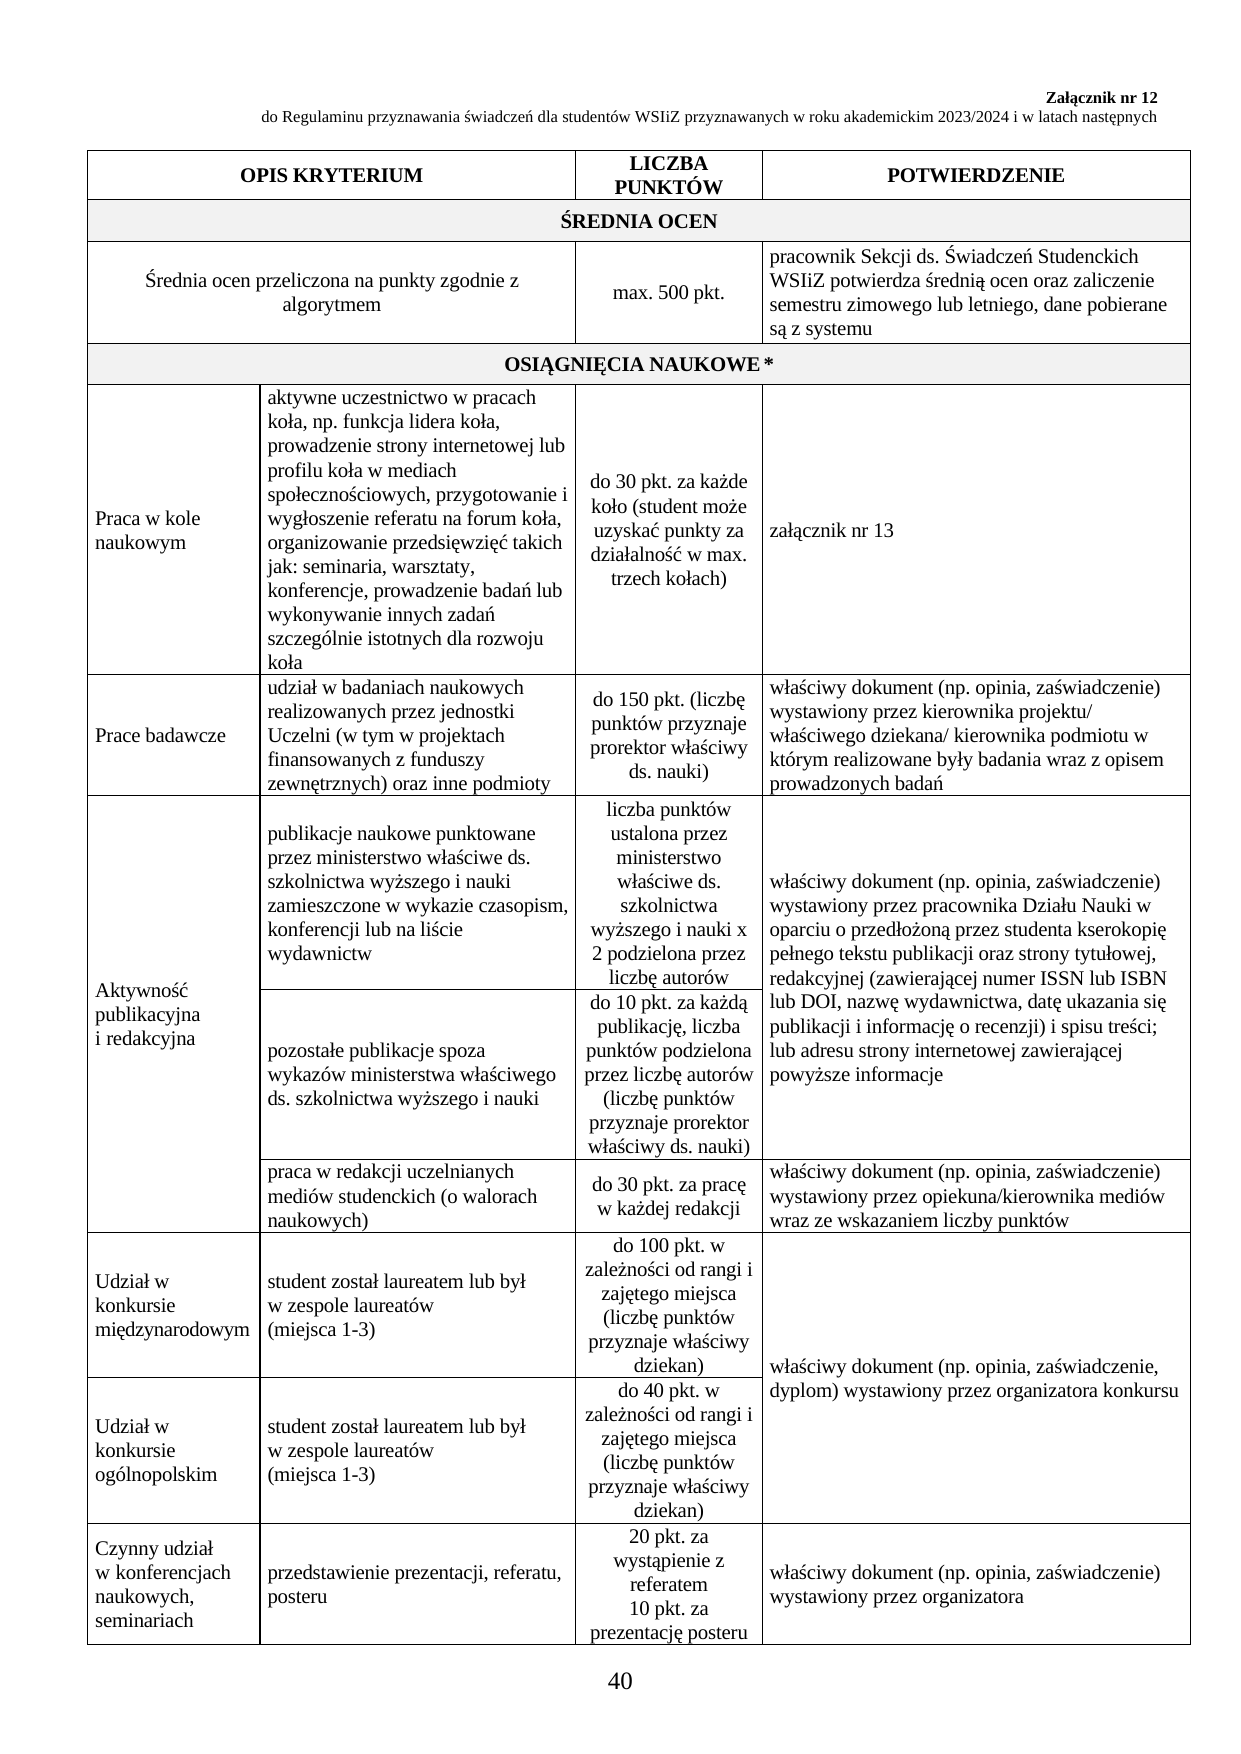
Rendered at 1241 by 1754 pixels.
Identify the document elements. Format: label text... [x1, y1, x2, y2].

table_header LICZBA PUNKTÓW [576, 151, 762, 199]
table_header POTWIERDZENIE [763, 151, 1190, 199]
table_cell właściwy dokument (np. opinia, zaświadczenie) wystawiony przez pracownika Działu Nauki w oparciu o przedłożoną przez studenta kserokopię pełnego tekstu publikacji oraz strony tytułowej, redakcyjnej (zawierającej numer ISSN lub ISBN lub DOI, nazwę wydawnictwa, datę ukazania się publikacji i informację o recenzji) i spisu treści; lub adresu strony internetowej zawierającej powyższe informacje [763, 796, 1190, 1158]
table_cell aktywne uczestnictwo w pracach koła, np. funkcja lidera koła, prowadzenie strony internetowej lub profilu koła w mediach społecznościowych, przygotowanie i wygłoszenie referatu na forum koła, organizowanie przedsięwzięć takich jak: seminaria, warsztaty, konferencje, prowadzenie badań lub wykonywanie innych zadań szczególnie istotnych dla rozwoju koła [261, 385, 575, 674]
text do Regulaminu przyznawania świadczeń dla studentów WSIiZ przyznawanych w roku akademickim 2023/2024 i w latach następnych [83, 107, 1157, 126]
table_cell OSIĄGNIĘCIA NAUKOWE * [88, 344, 1190, 384]
table_cell Prace badawcze [88, 675, 259, 795]
table_cell udział w badaniach naukowych realizowanych przez jednostki Uczelni (w tym w projektach finansowanych z funduszy zewnętrznych) oraz inne podmioty [261, 675, 575, 795]
table_cell publikacje naukowe punktowane przez ministerstwo właściwe ds. szkolnictwa wyższego i nauki zamieszczone w wykazie czasopism, konferencji lub na liście wydawnictw [261, 796, 575, 989]
table_cell do 100 pkt. w zależności od rangi i zajętego miejsca (liczbę punktów przyznaje właściwy dziekan) [576, 1233, 762, 1377]
table_cell do 30 pkt. za każde koło (student może uzyskać punkty za działalność w max. trzech kołach) [576, 385, 762, 674]
table_cell załącznik nr 13 [763, 385, 1190, 674]
table_cell student został laureatem lub był w zespole laureatów (miejsca 1-3) [261, 1233, 575, 1377]
table_cell max. 500 pkt. [576, 242, 762, 343]
table_cell student został laureatem lub był w zespole laureatów (miejsca 1-3) [261, 1378, 575, 1522]
table_cell właściwy dokument (np. opinia, zaświadczenie, dyplom) wystawiony przez organizatora konkursu [763, 1233, 1190, 1522]
text Załącznik nr 12 [83, 88, 1157, 107]
table_cell Aktywność publikacyjna i redakcyjna [88, 796, 259, 1232]
table_cell 20 pkt. za wystąpienie z referatem 10 pkt. za prezentację posteru [576, 1524, 762, 1644]
table_cell właściwy dokument (np. opinia, zaświadczenie) wystawiony przez organizatora [763, 1524, 1190, 1644]
table_cell liczba punktów ustalona przez ministerstwo właściwe ds. szkolnictwa wyższego i nauki x 2 podzielona przez liczbę autorów [576, 796, 762, 989]
table_cell Średnia ocen przeliczona na punkty zgodnie z algorytmem [88, 242, 575, 343]
table_cell właściwy dokument (np. opinia, zaświadczenie) wystawiony przez kierownika projektu/ właściwego dziekana/ kierownika podmiotu w którym realizowane były badania wraz z opisem prowadzonych badań [763, 675, 1190, 795]
table_cell do 30 pkt. za pracę w każdej redakcji [576, 1160, 762, 1232]
table_cell przedstawienie prezentacji, referatu, posteru [261, 1524, 575, 1644]
table_cell do 40 pkt. w zależności od rangi i zajętego miejsca (liczbę punktów przyznaje właściwy dziekan) [576, 1378, 762, 1522]
table_cell praca w redakcji uczelnianych mediów studenckich (o walorach naukowych) [261, 1160, 575, 1232]
table_cell Praca w kole naukowym [88, 385, 259, 674]
table_cell właściwy dokument (np. opinia, zaświadczenie) wystawiony przez opiekuna/kierownika mediów wraz ze wskazaniem liczby punktów [763, 1160, 1190, 1232]
table_cell ŚREDNIA OCEN [88, 200, 1190, 241]
table_cell do 150 pkt. (liczbę punktów przyznaje prorektor właściwy ds. nauki) [576, 675, 762, 795]
table_cell pracownik Sekcji ds. Świadczeń Studenckich WSIiZ potwierdza średnią ocen oraz zaliczenie semestru zimowego lub letniego, dane pobierane są z systemu [763, 242, 1190, 343]
table_cell Udział w konkursie międzynarodowym [88, 1233, 259, 1377]
table_cell Udział w konkursie ogólnopolskim [88, 1378, 259, 1522]
table_cell Czynny udział w konferencjach naukowych, seminariach [88, 1524, 259, 1644]
table_cell do 10 pkt. za każdą publikację, liczba punktów podzielona przez liczbę autorów (liczbę punktów przyznaje prorektor właściwy ds. nauki) [576, 990, 762, 1158]
table_cell pozostałe publikacje spoza wykazów ministerstwa właściwego ds. szkolnictwa wyższego i nauki [261, 990, 575, 1158]
table_header OPIS KRYTERIUM [88, 151, 575, 199]
